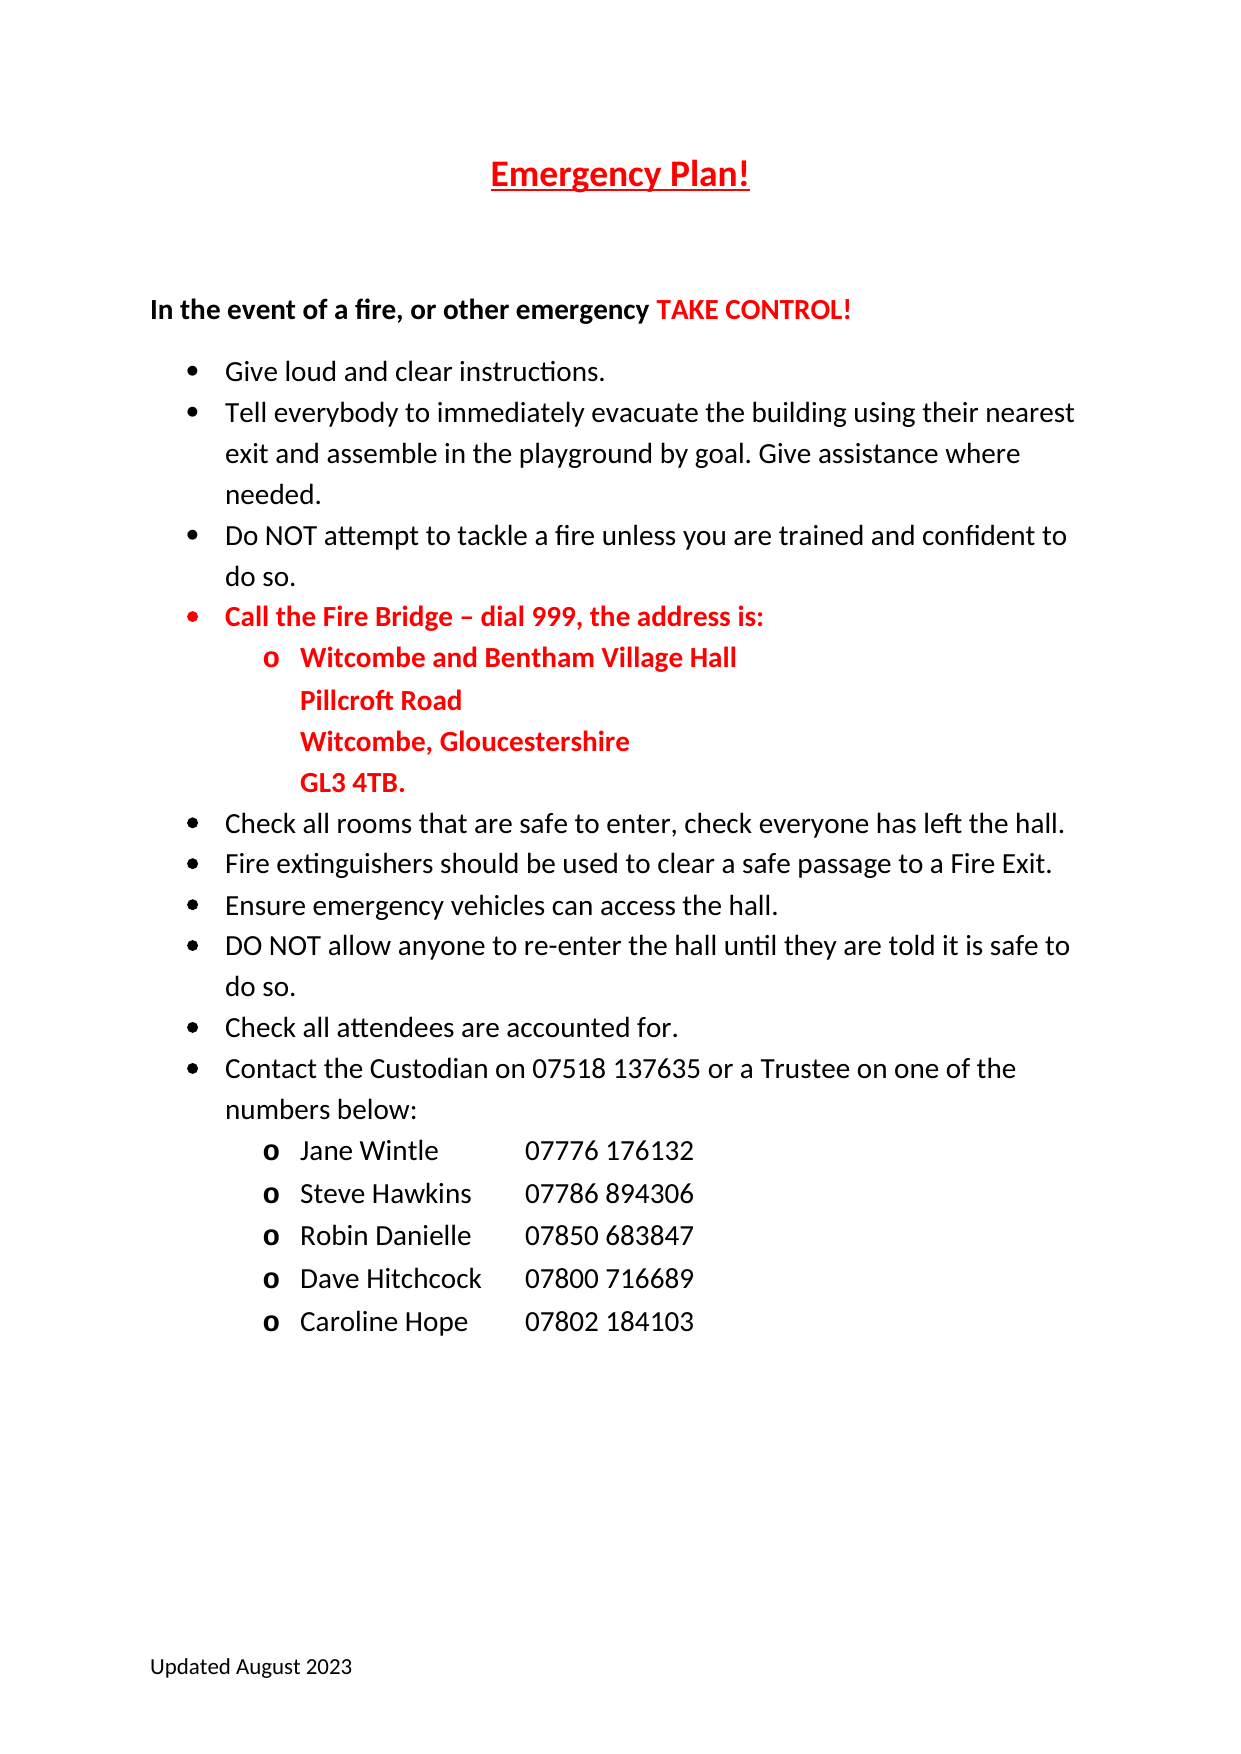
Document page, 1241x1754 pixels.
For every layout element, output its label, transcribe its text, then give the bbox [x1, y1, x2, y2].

list Steve Hawkins 07786 894306 [262, 1175, 1090, 1212]
list Witcombe and Bentham Village Hall Pillcroft Road [262, 639, 1090, 717]
list Contact the Custodian on 07518 137635 or a Trustee on one of the numbers below: [187, 1050, 1090, 1127]
text In the event of a fire, or other emergency TAKE CONTROL! [150, 291, 1090, 327]
list Do NOT attempt to tackle a fire unless you are trained and confident to do so. [187, 517, 1090, 593]
list Fire extinguishers should be used to clear a safe passage to a Fire Exit. [187, 846, 1090, 881]
list Jane Wintle 07776 176132 [262, 1132, 1090, 1169]
list Call the Fire Bridge – dial 999, the address is: [187, 598, 1090, 634]
list Ensure emergency vehicles can access the hall. [187, 887, 1090, 922]
text Emergency Plan! [150, 150, 1090, 196]
list Tell everybody to immediately evacuate the building using their nearest exit and assemble in the playground by goal. Give assistance where needed. [187, 394, 1090, 511]
list Give loud and clear instructions. [187, 353, 1090, 388]
list DO NOT allow anyone to re-enter the hall until they are told it is safe to do so. [187, 927, 1090, 1004]
list Robin Danielle 07850 683847 [262, 1217, 1090, 1254]
list Witcombe, Gloucestershire [300, 723, 1090, 758]
list Dave Hitchcock 07800 716689 [262, 1260, 1090, 1297]
list Check all rooms that are safe to enter, check everyone has left the hall. [187, 805, 1090, 840]
list Check all attendees are accounted for. [187, 1009, 1090, 1045]
list Caroline Hope 07802 184103 [262, 1303, 1090, 1340]
list GL3 4TB. [300, 764, 1090, 799]
